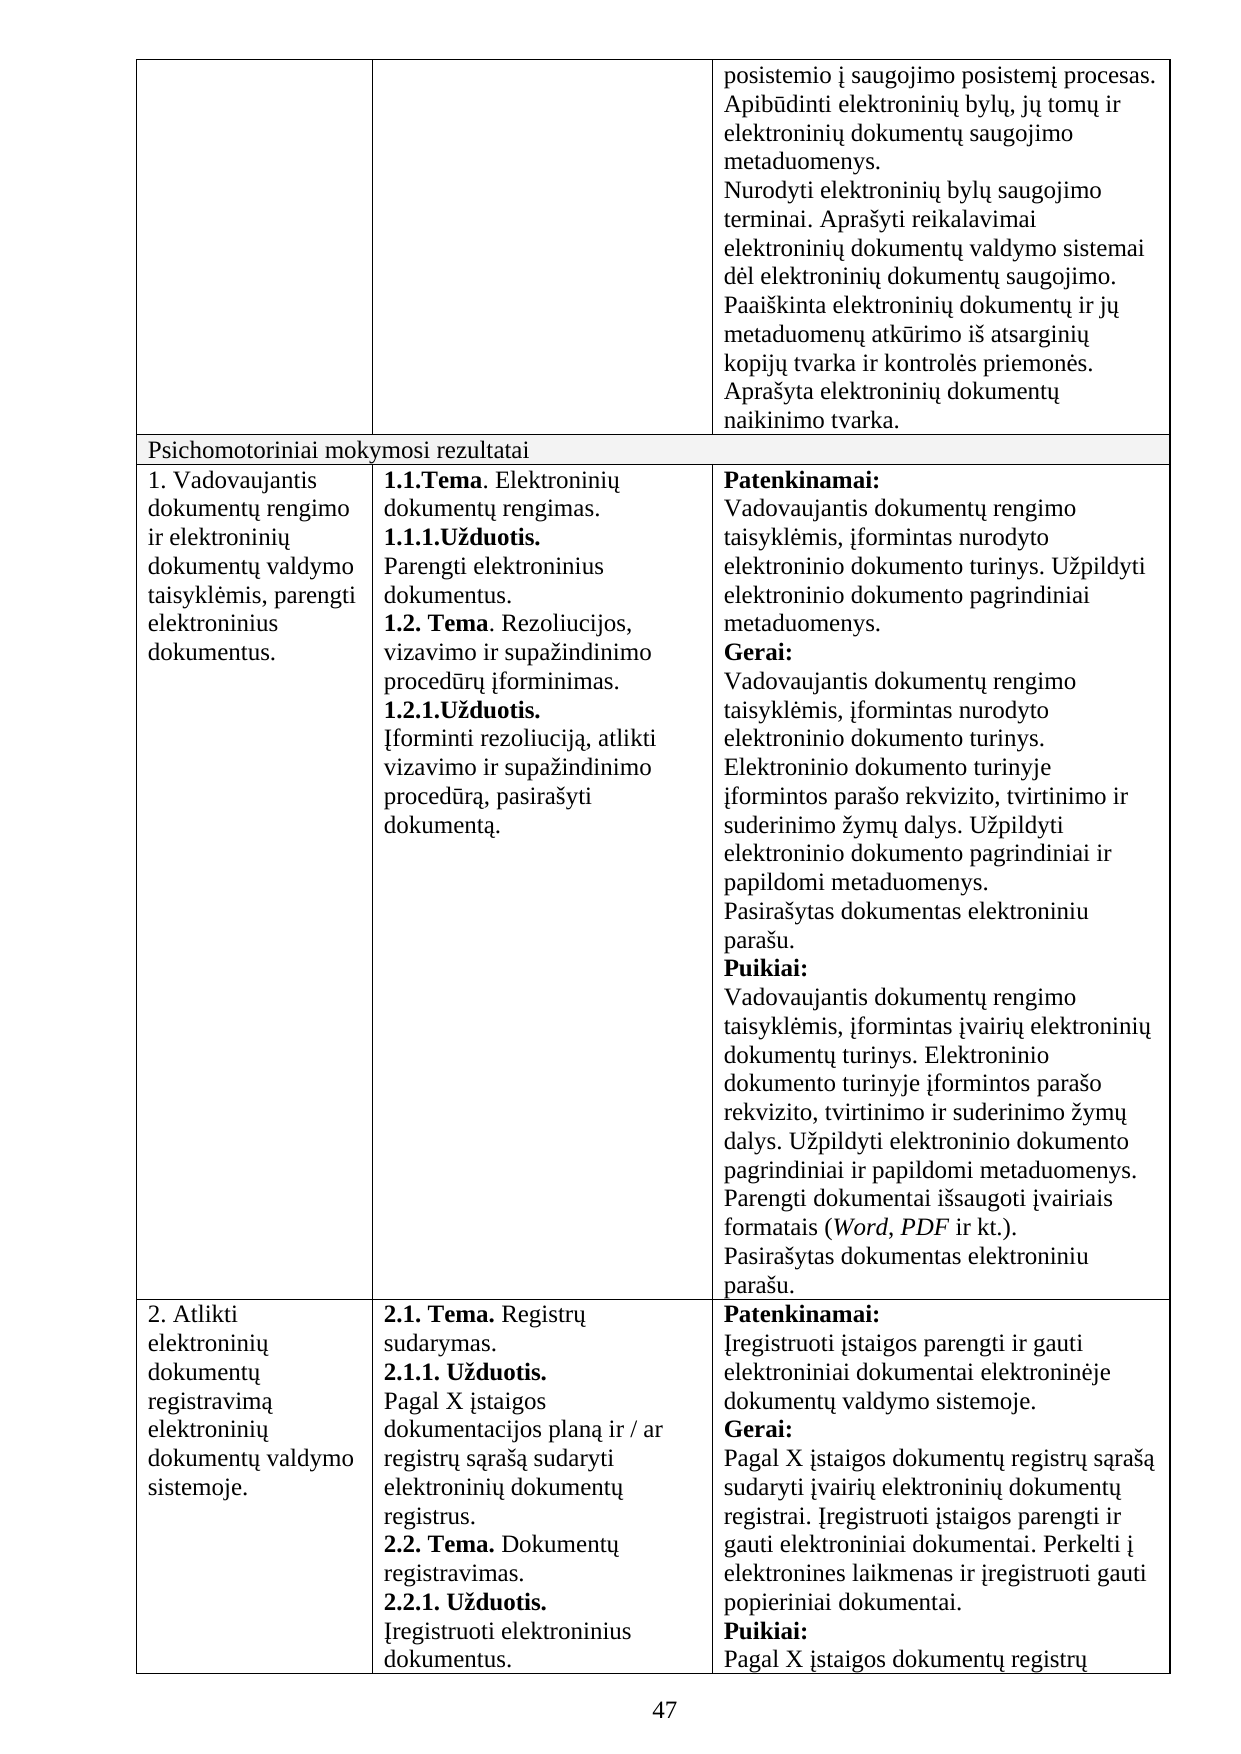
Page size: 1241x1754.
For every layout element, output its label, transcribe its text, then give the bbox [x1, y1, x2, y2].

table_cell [713, 60, 1169, 434]
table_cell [373, 1300, 712, 1673]
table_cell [373, 60, 712, 434]
table_cell 1. Vadovaujantis dokumentų rengimo ir elektroninių dokumentų valdymo taisyklėmis, parengti elektroninius dokumentus. [137, 465, 372, 1298]
table_cell Psichomotoriniai mokymosi rezultatai [137, 435, 1169, 464]
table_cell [137, 60, 372, 434]
table_cell Patenkinamai: Vadovaujantis dokumentų rengimo taisyklėmis, įformintas nurodyto elektroninio dokumento turinys. Užpildyti elektroninio dokumento pagrindiniai metaduomenys. Gerai: Vadovaujantis dokumentų rengimo taisyklėmis, įformintas nurodyto elektroninio dokumento turinys. Elektroninio dokumento turinyje įformintos parašo rekvizito, tvirtinimo ir suderinimo žymų dalys. Užpildyti elektroninio dokumento pagrindiniai ir papildomi metaduomenys. Pasirašytas dokumentas elektroniniu parašu. Puikiai: Vadovaujantis dokumentų rengimo taisyklėmis, įformintas įvairių elektroninių dokumentų turinys. Elektroninio dokumento turinyje įformintos parašo rekvizito, tvirtinimo ir suderinimo žymų dalys. Užpildyti elektroninio dokumento pagrindiniai ir papildomi metaduomenys. Parengti dokumentai išsaugoti įvairiais formatais (Word, PDF ir kt.). Pasirašytas dokumentas elektroniniu parašu. [713, 465, 1169, 1298]
table_cell 1.1.Tema. Elektroninių dokumentų rengimas. 1.1.1.Užduotis. Parengti elektroninius dokumentus. 1.2. Tema. Rezoliucijos, vizavimo ir supažindinimo procedūrų įforminimas. 1.2.1.Užduotis. Įforminti rezoliuciją, atlikti vizavimo ir supažindinimo procedūrą, pasirašyti dokumentą. [373, 465, 712, 1298]
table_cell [137, 1300, 372, 1673]
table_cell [713, 1300, 1169, 1673]
